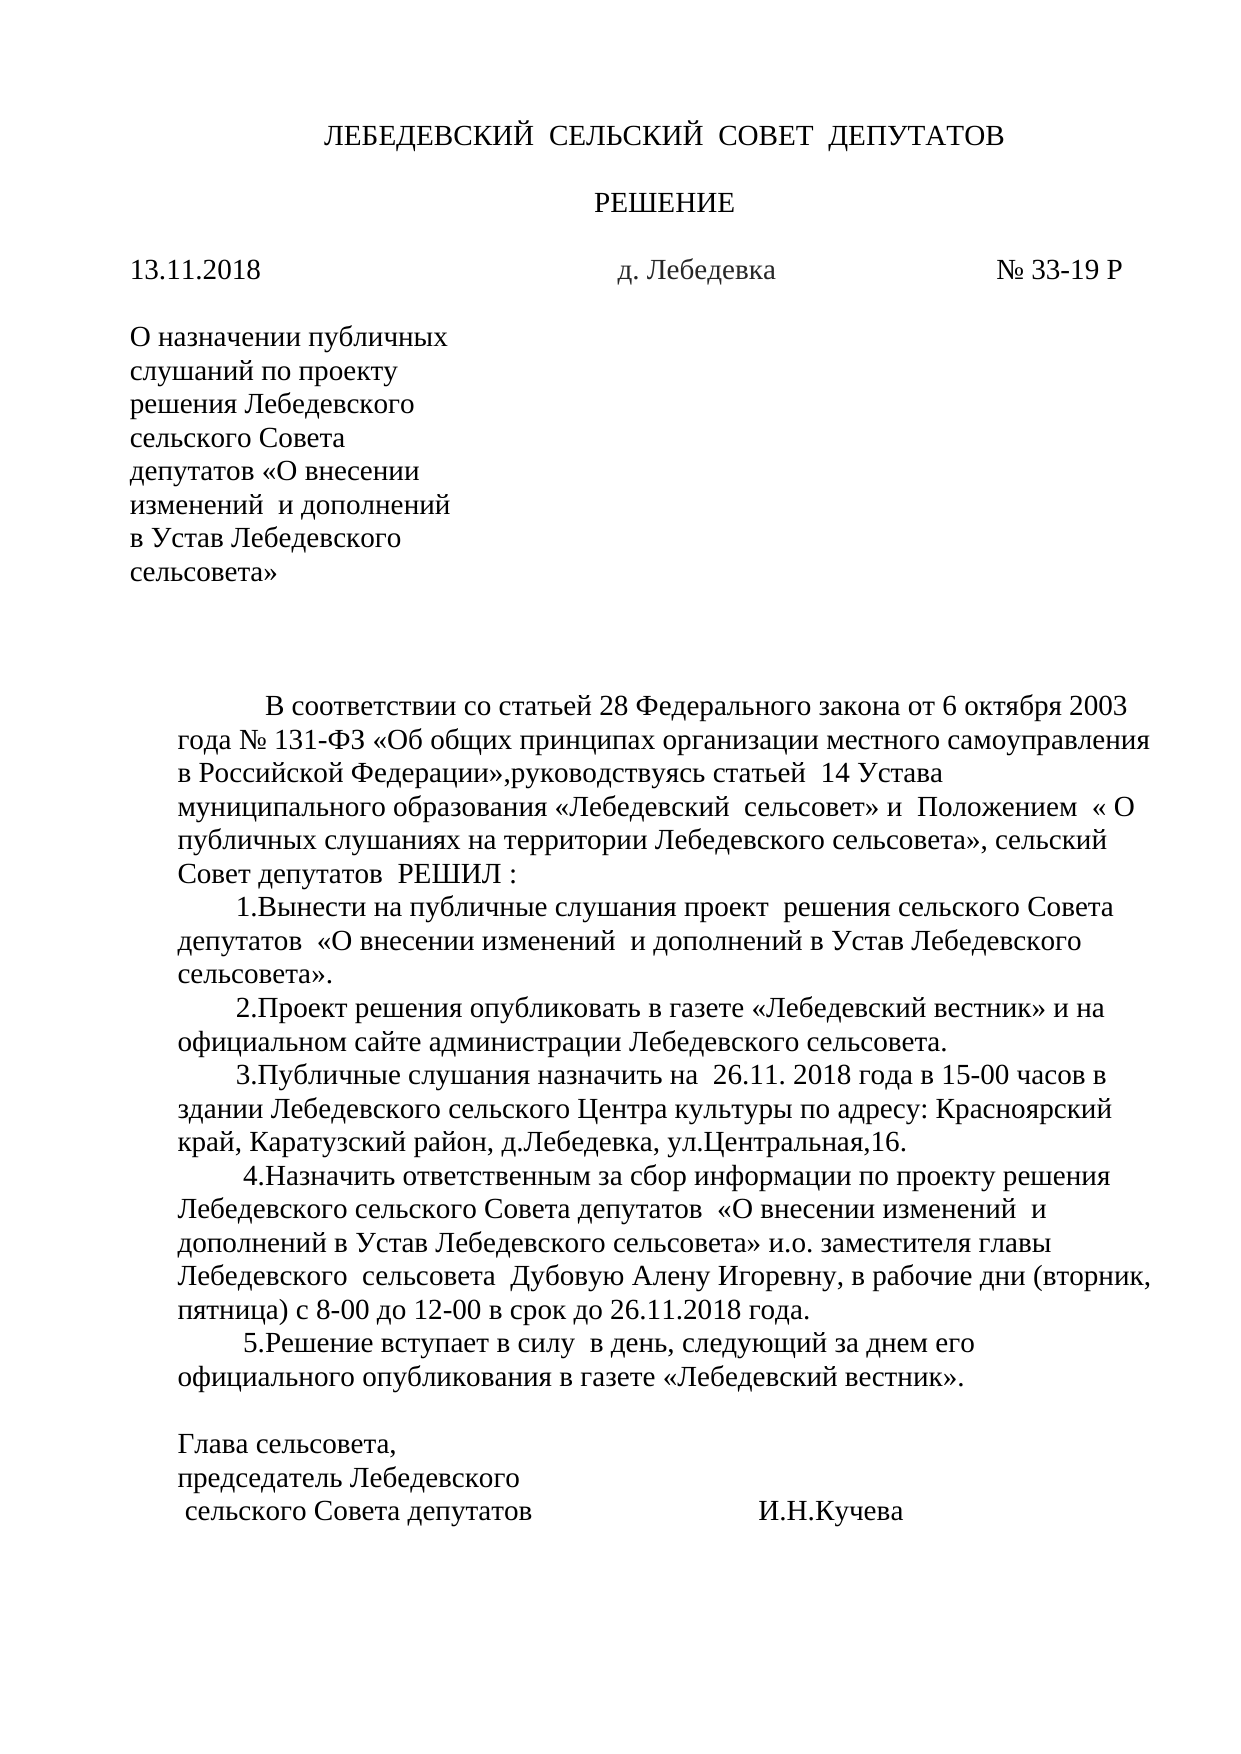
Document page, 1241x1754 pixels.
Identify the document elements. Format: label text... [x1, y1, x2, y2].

text председатель Лебедевского [177, 1460, 1152, 1493]
text ЛЕБЕДЕВСКИЙ СЕЛЬСКИЙ СОВЕТ ДЕПУТАТОВ [177, 118, 1152, 152]
text сельского Совета депутатов И.Н.Кучева [177, 1493, 1152, 1527]
text 3.Публичные слушания назначить на 26.11. 2018 года в 15-00 часов в здании Лебедевского сельского Центра культуры по адресу: Красноярский край, Каратузский район, д.Лебедевка, ул.Центральная,16. [177, 1057, 1152, 1158]
text Глава сельсовета, [177, 1426, 1152, 1460]
table_header д. Лебедевка [482, 252, 846, 655]
text 4.Назначить ответственным за сбор информации по проекту решения Лебедевского сельского Совета депутатов «О внесении изменений и дополнений в Устав Лебедевского сельсовета» и.о. заместителя главы Лебедевского сельсовета Дубовую Алену Игоревну, в рабочие дни (вторник, пятница) с 8-00 до 12-00 в срок до 26.11.2018 года. [177, 1158, 1152, 1326]
text В соответствии со статьей 28 Федерального закона от 6 октября 2003 года № 131-ФЗ «Об общих принципах организации местного самоуправления в Российской Федерации»,руководствуясь статьей 14 Устава муниципального образования «Лебедевский сельсовет» и Положением « О публичных слушаниях на территории Лебедевского сельсовета», сельский Совет депутатов РЕШИЛ : [177, 688, 1152, 889]
text 5.Решение вступает в силу в день, следующий за днем его официального опубликования в газете «Лебедевский вестник». [177, 1326, 1152, 1393]
text 2.Проект решения опубликовать в газете «Лебедевский вестник» и на официальном сайте администрации Лебедевского сельсовета. [177, 990, 1152, 1057]
text РЕШЕНИЕ [177, 185, 1152, 219]
table_header 13.11.2018 О назначении публичных слушаний по проекту решения Лебедевского сельского Совета депутатов «О внесении изменений и дополнений в Устав Лебедевского сельсовета» [118, 252, 482, 655]
text 1.Вынести на публичные слушания проект решения сельского Совета депутатов «О внесении изменений и дополнений в Устав Лебедевского сельсовета». [177, 889, 1152, 990]
table_header № 33-19 Р [846, 252, 1211, 655]
